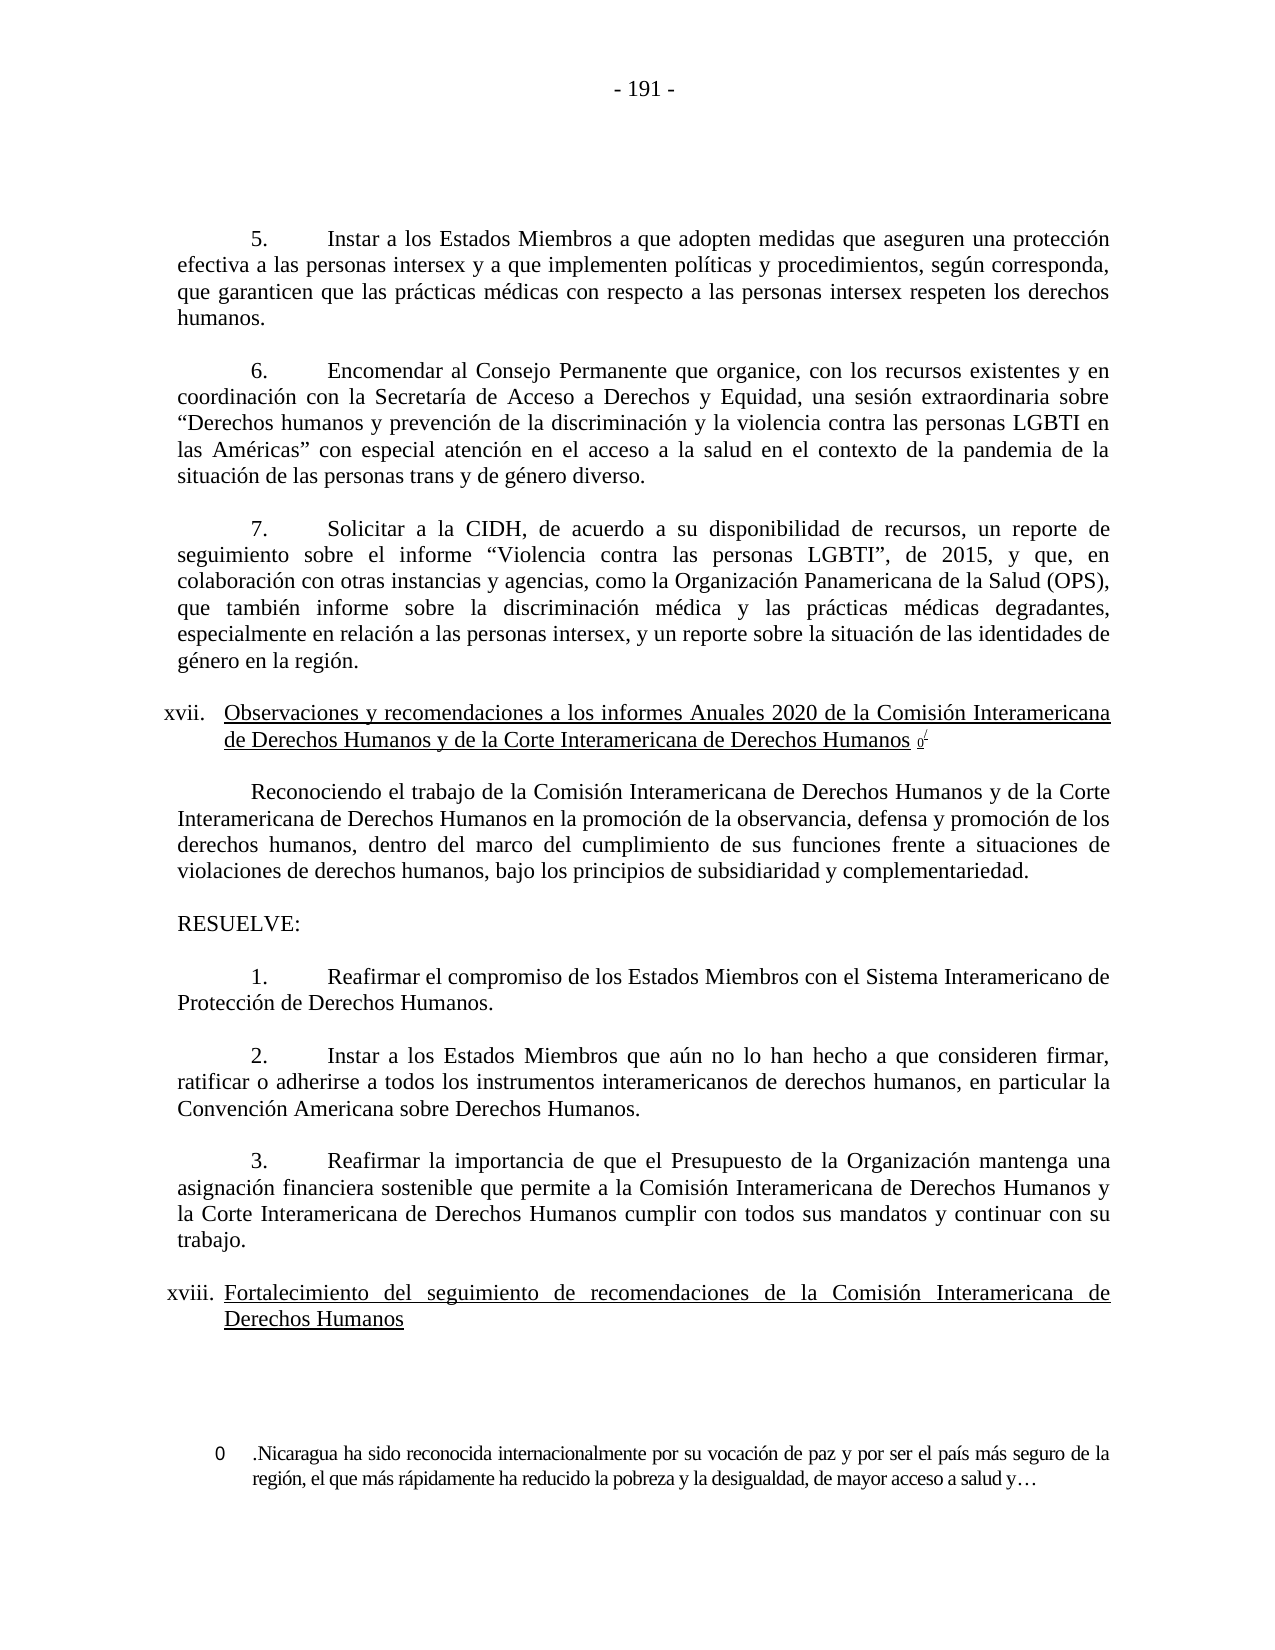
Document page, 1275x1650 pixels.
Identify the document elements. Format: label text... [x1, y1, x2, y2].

text 1. Reafirmar el compromiso de los Estados Miembros con el Sistema Interamericano de Protección de Derechos Humanos. [177, 963, 1111, 1016]
text 3. Reafirmar la importancia de que el Presupuesto de la Organización mantenga una asignación financiera sostenible que permite a la Comisión Interamericana de Derechos Humanos y la Corte Interamericana de Derechos Humanos cumplir con todos sus mandatos y continuar con su trabajo. [177, 1147, 1111, 1253]
text 7. Solicitar a la CIDH, de acuerdo a su disponibilidad de recursos, un reporte de seguimiento sobre el informe “Violencia contra las personas LGBTI”, de 2015, y que, en colaboración con otras instancias y agencias, como la Organización Panamericana de la Salud (OPS), que también informe sobre la discriminación médica y las prácticas médicas degradantes, especialmente en relación a las personas intersex, y un reporte sobre la situación de las identidades de género en la región. [177, 515, 1111, 673]
text 2. Instar a los Estados Miembros que aún no lo han hecho a que consideren firmar, ratificar o adherirse a todos los instrumentos interamericanos de derechos humanos, en particular la Convención Americana sobre Derechos Humanos. [177, 1042, 1111, 1121]
text 5. Instar a los Estados Miembros a que adopten medidas que aseguren una protección efectiva a las personas intersex y a que implementen políticas y procedimientos, según corresponda, que garanticen que las prácticas médicas con respecto a las personas intersex respeten los derechos humanos. [177, 225, 1111, 330]
list Observaciones y recomendaciones a los informes Anuales 2020 de la Comisión Interamericana de Derechos Humanos y de la Corte Interamericana de Derechos Humanos / [205, 699, 1111, 752]
text 6. Encomendar al Consejo Permanente que organice, con los recursos existentes y en coordinación con la Secretaría de Acceso a Derechos y Equidad, una sesión extraordinaria sobre “Derechos humanos y prevención de la discriminación y la violencia contra las personas LGBTI en las Américas” con especial atención en el acceso a la salud en el contexto de la pandemia de la situación de las personas trans y de género diverso. [177, 357, 1111, 488]
text RESUELVE: [177, 910, 1111, 937]
text Reconociendo el trabajo de la Comisión Interamericana de Derechos Humanos y de la Corte Interamericana de Derechos Humanos en la promoción de la observancia, defensa y promoción de los derechos humanos, dentro del marco del cumplimiento de sus funciones frente a situaciones de violaciones de derechos humanos, bajo los principios de subsidiaridad y complementariedad. [177, 778, 1111, 884]
list Fortalecimiento del seguimiento de recomendaciones de la Comisión Interamericana de Derechos Humanos [214, 1279, 1111, 1332]
